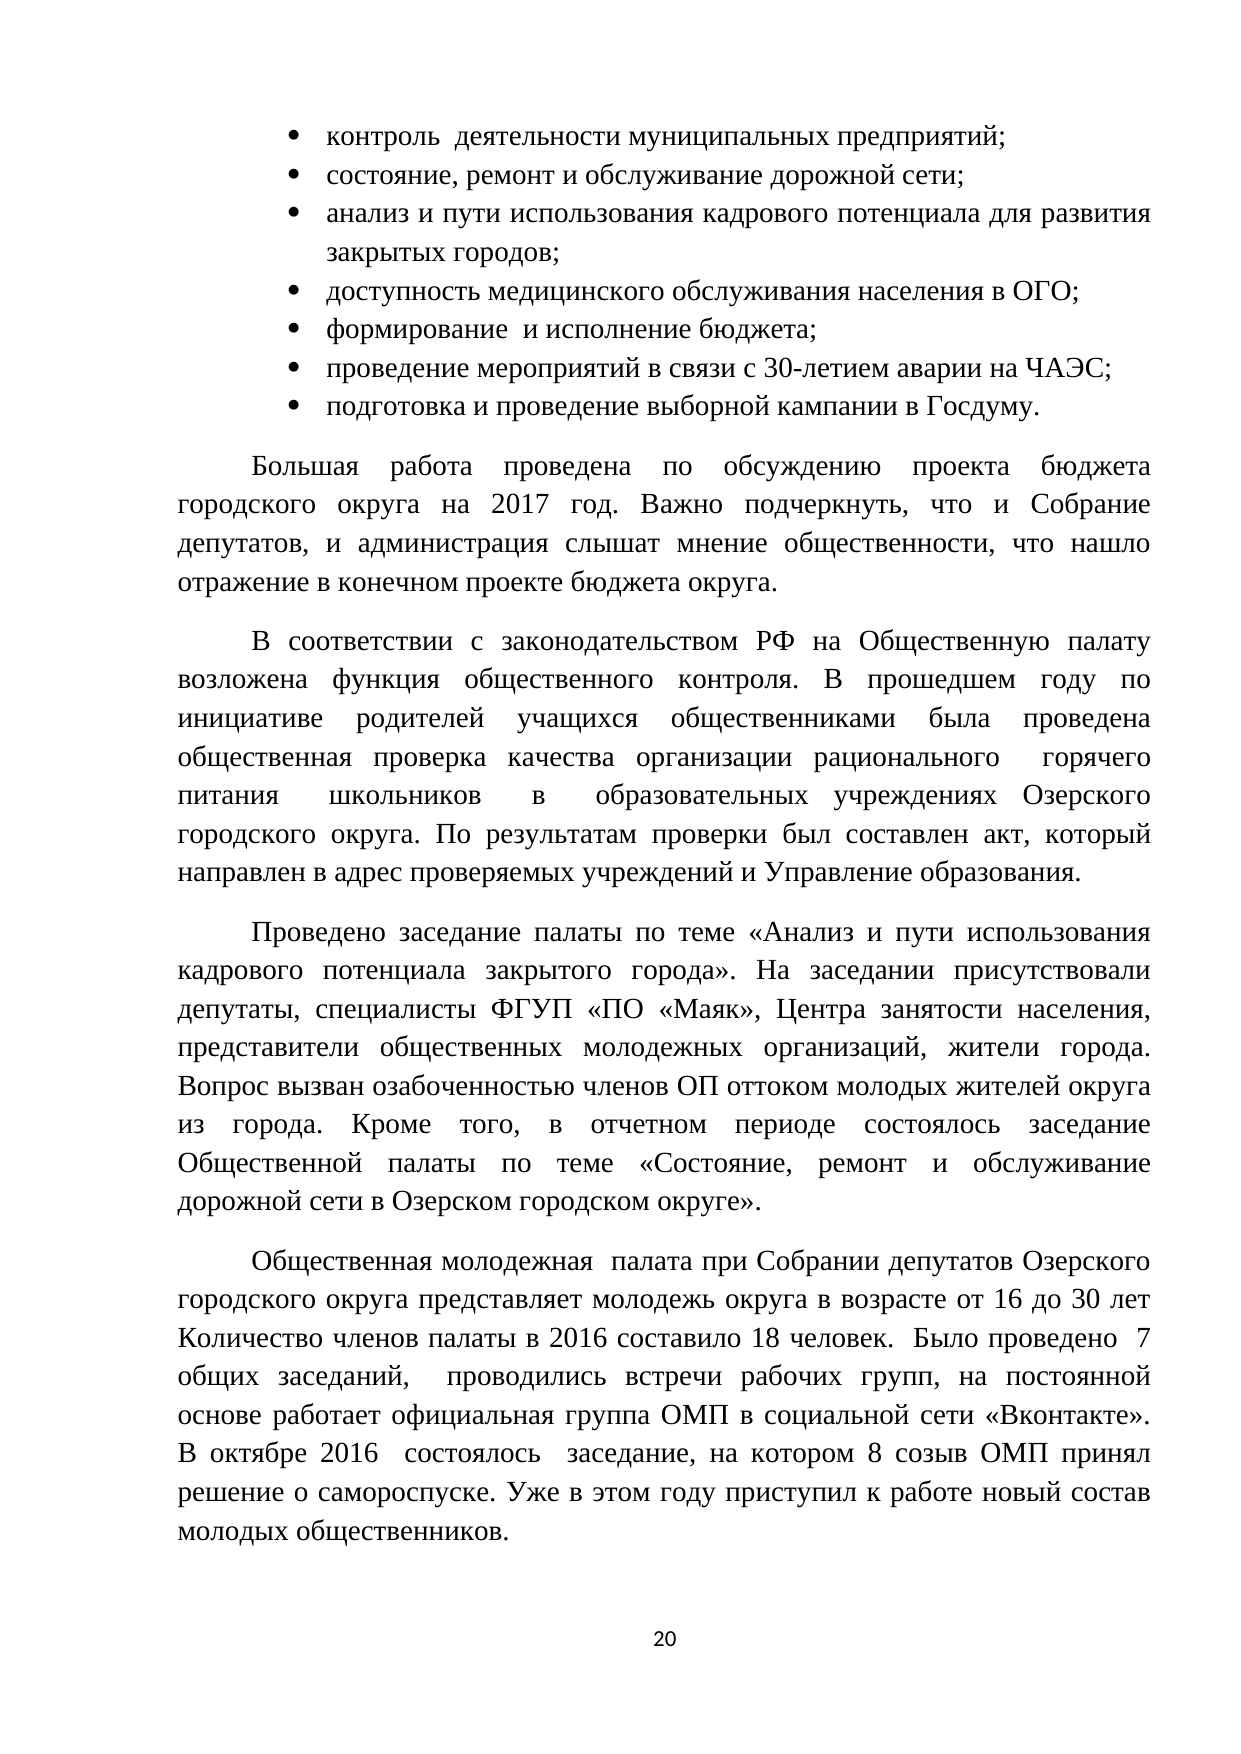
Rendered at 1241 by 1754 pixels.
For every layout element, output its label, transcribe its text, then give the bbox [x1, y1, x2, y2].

text Проведено заседание палаты по теме «Анализ и пути использования кадрового потенциала закрытого города». На заседании присутствовали депутаты, специалисты ФГУП «ПО «Маяк», Центра занятости населения, представители общественных молодежных организаций, жители города. Вопрос вызван озабоченностью членов ОП оттоком молодых жителей округа из города. Кроме того, в отчетном периоде состоялось заседание Общественной палаты по теме «Состояние, ремонт и обслуживание дорожной сети в Озерском городском округе». [177, 914, 1152, 1217]
list подготовка и проведение выборной кампании в Госдуму. [288, 388, 1152, 422]
list анализ и пути использования кадрового потенциала для развития закрытых городов; [288, 195, 1152, 268]
list проведение мероприятий в связи с 30-летием аварии на ЧАЭС; [288, 350, 1152, 383]
list доступность медицинского обслуживания населения в ОГО; [288, 273, 1152, 306]
text Общественная молодежная палата при Собрании депутатов Озерского городского округа представляет молодежь округа в возрасте от 16 до 30 лет Количество членов палаты в 2016 составило 18 человек. Было проведено 7 общих заседаний, проводились встречи рабочих групп, на постоянной основе работает официальная группа ОМП в социальной сети «Вконтакте». В октябре 2016 состоялось заседание, на котором 8 созыв ОМП принял решение о самороспуске. Уже в этом году приступил к работе новый состав молодых общественников. [177, 1243, 1152, 1546]
text В соответствии с законодательством РФ на Общественную палату возложена функция общественного контроля. В прошедшем году по инициативе родителей учащихся общественниками была проведена общественная проверка качества организации рационального горячего питания школьников в образовательных учреждениях Озерского городского округа. По результатам проверки был составлен акт, который направлен в адрес проверяемых учреждений и Управление образования. [177, 623, 1152, 888]
text Большая работа проведена по обсуждению проекта бюджета городского округа на 2017 год. Важно подчеркнуть, что и Собрание депутатов, и администрация слышат мнение общественности, что нашло отражение в конечном проекте бюджета округа. [177, 448, 1152, 597]
list формирование и исполнение бюджета; [288, 311, 1152, 345]
list контроль деятельности муниципальных предприятий; [288, 118, 1152, 152]
list состояние, ремонт и обслуживание дорожной сети; [288, 157, 1152, 190]
